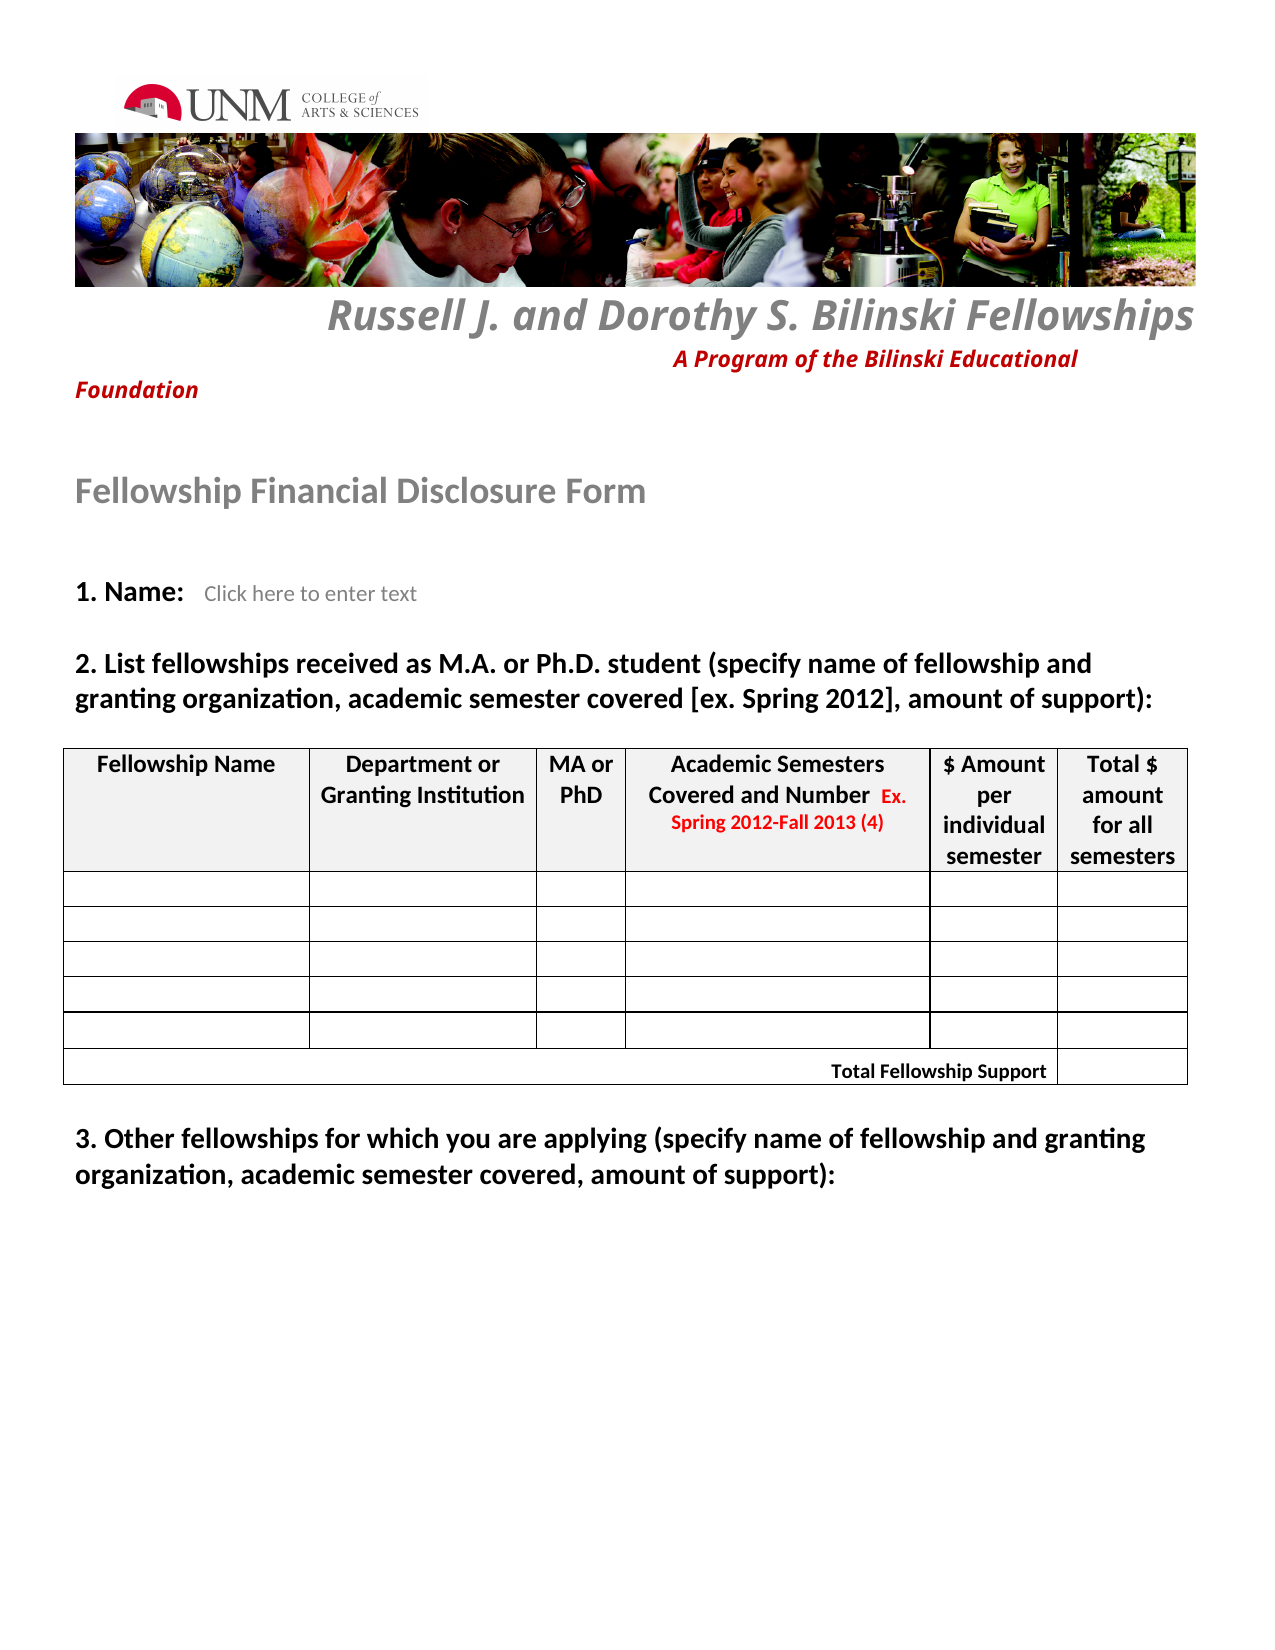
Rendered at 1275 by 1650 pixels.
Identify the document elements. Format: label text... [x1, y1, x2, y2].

table_cell [537, 907, 625, 941]
table_header Department or Granting Institution [310, 749, 536, 871]
table_cell [931, 977, 1057, 1011]
table_cell [1058, 872, 1187, 906]
table_cell [626, 942, 929, 976]
table_cell [1058, 907, 1187, 941]
text Fellowship Financial Disclosure Form [75, 467, 1200, 512]
table_cell Total Fellowship Support [64, 1049, 1057, 1083]
text A Program of the Bilinski Educational Foundation [75, 343, 1200, 406]
table_header Total $ amount for all semesters [1058, 749, 1187, 871]
table_header $ Amount per individual semester [931, 749, 1057, 871]
table_cell [64, 942, 309, 976]
table_cell [64, 872, 309, 906]
text 1. Name: [75, 573, 1200, 609]
table_cell [931, 1013, 1057, 1048]
table_header MA or PhD [537, 749, 625, 871]
table_cell [537, 977, 625, 1011]
table_cell [931, 872, 1057, 906]
table_cell [626, 977, 929, 1011]
table_cell [931, 942, 1057, 976]
table_cell [64, 907, 309, 941]
picture [75, 75, 1196, 287]
table_cell [310, 907, 536, 941]
table_cell [1058, 1049, 1187, 1083]
text 3. Other fellowships for which you are applying (specify name of fellowship and granting organization, academic semester covered, amount of support): [75, 1120, 1200, 1191]
table_cell [1058, 1013, 1187, 1048]
text 2. List fellowships received as M.A. or Ph.D. student (specify name of fellowship and granting organization, academic semester covered [ex. Spring 2012], amount of support): [75, 645, 1200, 716]
table_cell [626, 1013, 929, 1048]
table_cell [64, 977, 309, 1011]
table_cell [626, 907, 929, 941]
table_cell [310, 872, 536, 906]
table_cell [537, 872, 625, 906]
table_header Academic Semesters Covered and Number Ex. Spring 2012-Fall 2013 (4) [626, 749, 929, 871]
text Russell J. and Dorothy S. Bilinski Fellowships [75, 286, 1200, 343]
table_cell [310, 942, 536, 976]
table_cell [931, 907, 1057, 941]
table_cell [1058, 977, 1187, 1011]
table_cell [310, 977, 536, 1011]
table_header Fellowship Name [64, 749, 309, 871]
table_cell [1058, 942, 1187, 976]
table_cell [537, 942, 625, 976]
table_cell [310, 1013, 536, 1048]
table_cell [537, 1013, 625, 1048]
table_cell [64, 1013, 309, 1048]
table_cell [626, 872, 929, 906]
